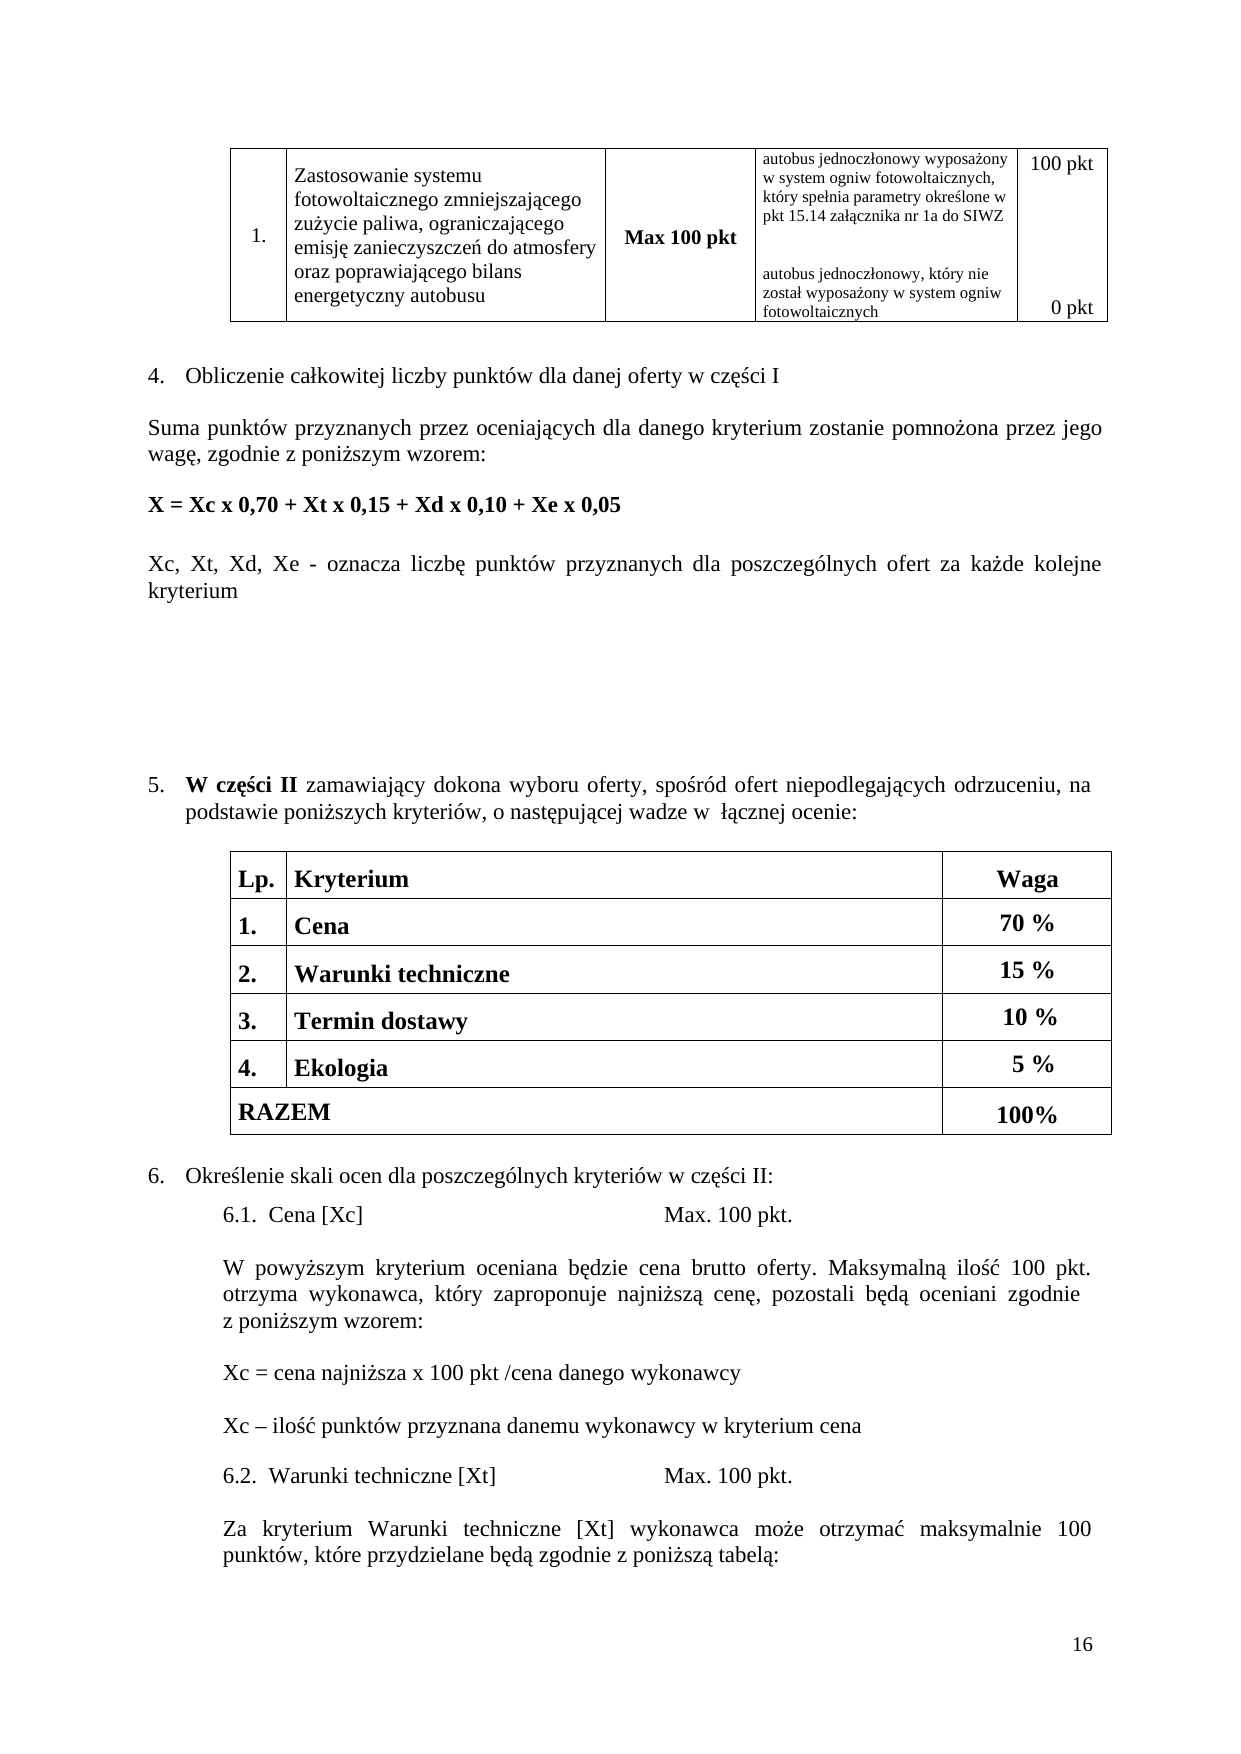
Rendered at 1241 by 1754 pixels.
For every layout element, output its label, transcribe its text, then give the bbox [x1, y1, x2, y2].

text Xc – ilość punktów przyznana danemu wykonawcy w kryterium cena [223, 1412, 1092, 1438]
table_cell Termin dostawy [287, 994, 942, 1040]
table_header Waga [943, 852, 1111, 898]
text 6.2. Warunki techniczne [Xt] Max. 100 pkt. [185, 1462, 1092, 1489]
table_cell 4. [231, 1041, 286, 1087]
text 6.1. Cena [Xc] Max. 100 pkt. [148, 1201, 1092, 1228]
table_cell 70 % [943, 899, 1111, 945]
table_cell 1. [231, 899, 286, 945]
subtitle X = Xc x 0,70 + Xt x 0,15 + Xd x 0,10 + Xe x 0,05 [148, 491, 1092, 518]
text W powyższym kryterium oceniana będzie cena brutto oferty. Maksymalną ilość 100 pkt. otrzyma wykonawca, który zaproponuje najniższą cenę, pozostali będą oceniani zgodnie z poniższym wzorem: [223, 1254, 1092, 1333]
list Obliczenie całkowitej liczby punktów dla danej oferty w części I [148, 362, 1092, 388]
text Suma punktów przyznanych przez oceniających dla danego kryterium zostanie pomnożona przez jego wagę, zgodnie z poniższym wzorem: [148, 414, 1104, 466]
table_cell 1. [231, 149, 286, 321]
table_cell Zastosowanie systemu fotowoltaicznego zmniejszającego zużycie paliwa, ograniczającego emisję zanieczyszczeń do atmosfery oraz poprawiającego bilans energetyczny autobusu [287, 149, 605, 321]
table_cell RAZEM [231, 1088, 942, 1134]
table_cell Max 100 pkt [606, 149, 755, 321]
table_cell Cena [287, 899, 942, 945]
table_cell Warunki techniczne [287, 946, 942, 992]
list W części II zamawiający dokona wyboru oferty, spośród ofert niepodlegających odrzuceniu, na podstawie poniższych kryteriów, o następującej wadze w łącznej ocenie: [148, 772, 1092, 824]
text Za kryterium Warunki techniczne [Xt] wykonawca może otrzymać maksymalnie 100 punktów, które przydzielane będą zgodnie z poniższą tabelą: [223, 1515, 1092, 1568]
table_cell 100 pkt 0 pkt [1018, 149, 1107, 321]
table_cell 15 % [943, 946, 1111, 992]
table_header Kryterium [287, 852, 942, 898]
table_header Lp. [231, 852, 286, 898]
table_cell 5 % [943, 1041, 1111, 1087]
table_cell 2. [231, 946, 286, 992]
list Określenie skali ocen dla poszczególnych kryteriów w części II: [148, 1162, 1092, 1188]
table_cell Ekologia [287, 1041, 942, 1087]
text Xc, Xt, Xd, Xe - oznacza liczbę punktów przyznanych dla poszczególnych ofert za każde kolejne kryterium [148, 550, 1104, 603]
table_cell autobus jednoczłonowy wyposażony w system ogniw fotowoltaicznych, który spełnia parametry określone w pkt 15.14 załącznika nr 1a do SIWZ autobus jednoczłonowy, który nie został wyposażony w system ogniw fotowoltaicznych [756, 149, 1017, 321]
text Xc = cena najniższa x 100 pkt /cena danego wykonawcy [223, 1359, 1092, 1386]
table_cell 3. [231, 994, 286, 1040]
table_cell 100% [943, 1088, 1111, 1134]
table_cell 10 % [943, 994, 1111, 1040]
